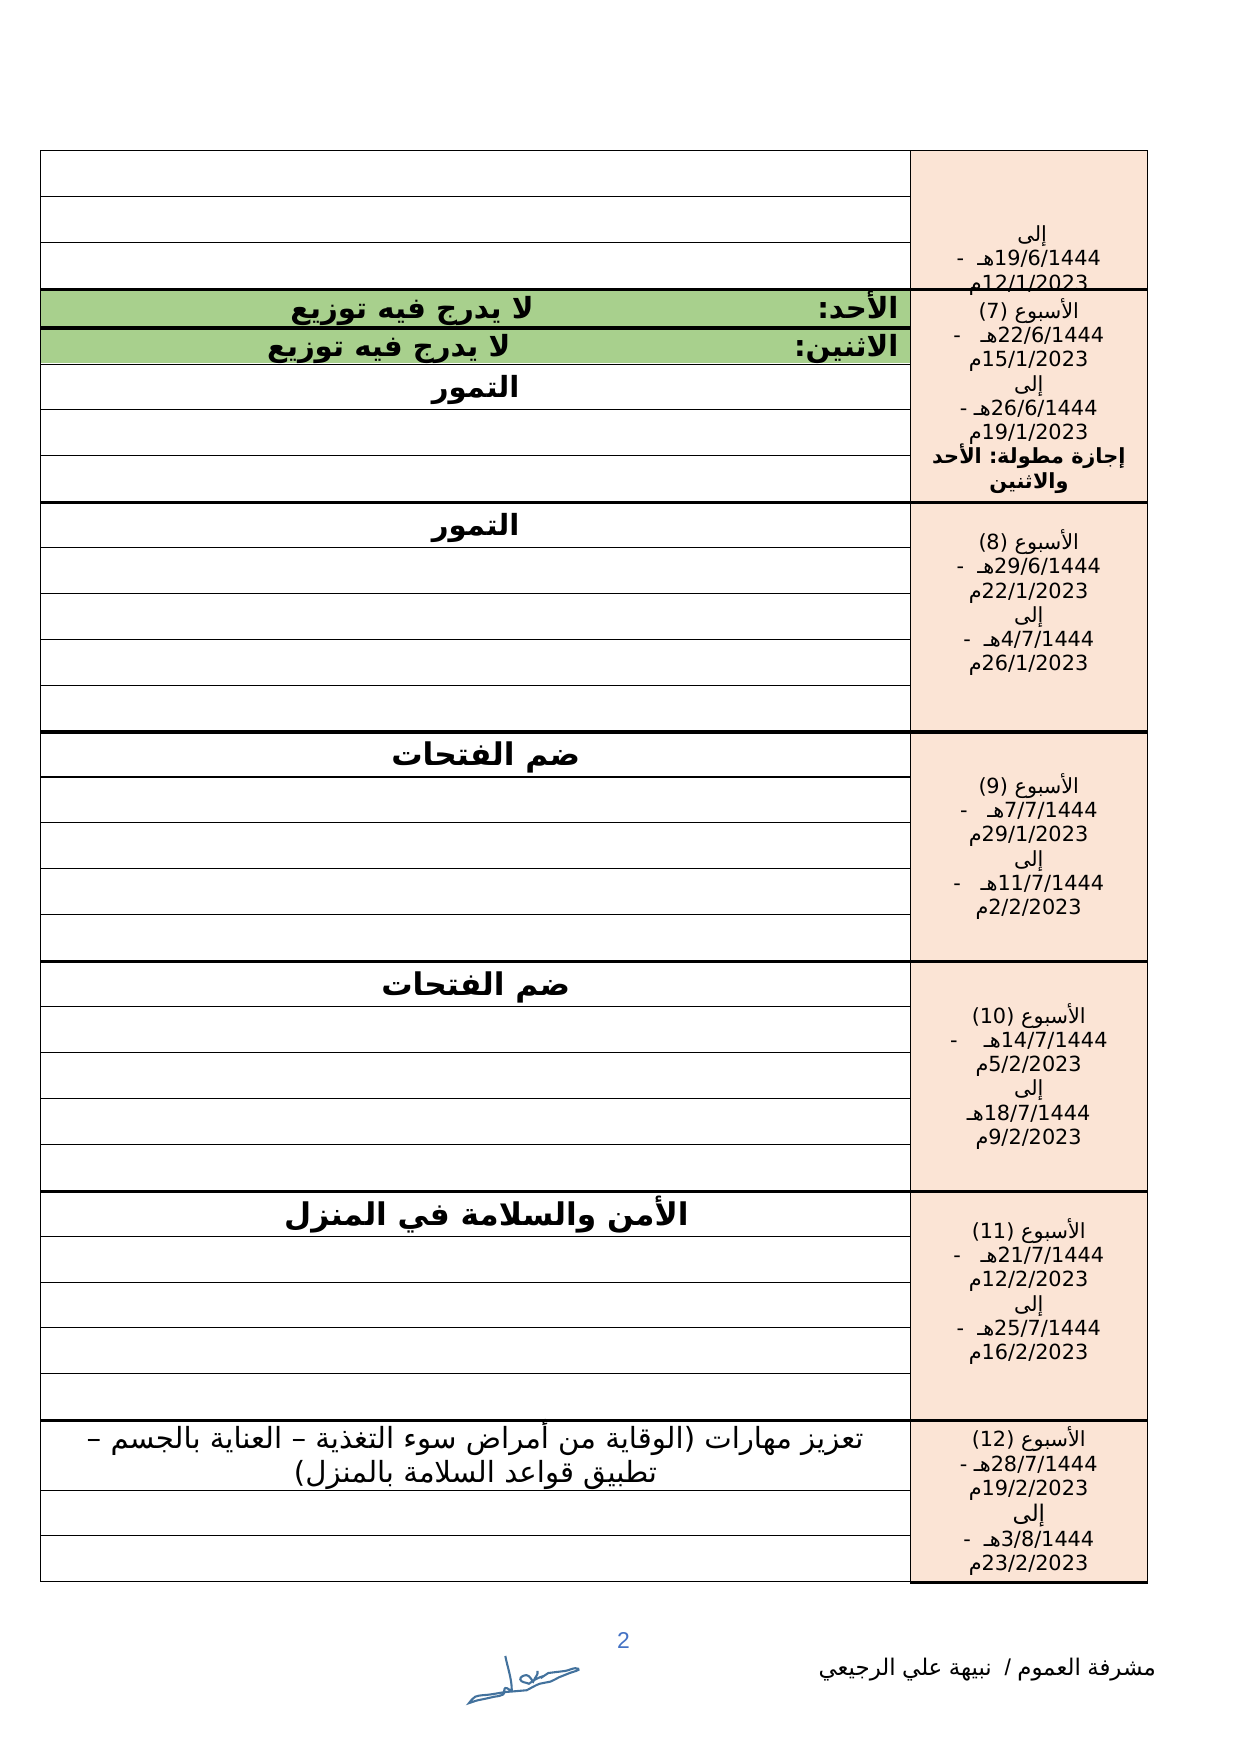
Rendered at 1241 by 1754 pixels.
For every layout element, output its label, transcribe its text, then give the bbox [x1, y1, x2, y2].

table_cell [41, 1145, 910, 1190]
table_cell الأسبوع (11) 21/7/1444هـ - 12/2/2023م إلى 25/7/1444هـ - 16/2/2023م [911, 1193, 1147, 1419]
table_cell [41, 1053, 910, 1098]
table_cell [41, 1007, 910, 1052]
table_cell [41, 151, 910, 196]
table_cell [41, 456, 910, 501]
table_cell [41, 640, 910, 684]
table_cell [41, 243, 910, 288]
table_cell [41, 823, 910, 868]
table_cell الأمن والسلامة في المنزل [41, 1193, 910, 1236]
table_cell الأسبوع (12) 28/7/1444هـ - 19/2/2023م إلى 3/8/1444هـ - 23/2/2023م إجازة يوم التأسيس: الأربعاء والخميس [911, 1422, 1147, 1581]
table_cell [41, 1283, 910, 1327]
table_cell [41, 1536, 910, 1581]
table_cell الاثنين: لا يدرج فيه توزيع [41, 330, 910, 363]
table_cell الأسبوع (8) 29/6/1444هـ - 22/1/2023م إلى 4/7/1444هـ - 26/1/2023م [911, 504, 1147, 730]
table_cell [41, 915, 910, 960]
table_cell [41, 1374, 910, 1419]
table_cell الأسبوع (10) 14/7/1444هـ - 5/2/2023م إلى 18/7/1444هـ 9/2/2023م [911, 963, 1147, 1190]
table_cell الأسبوع (9) 7/7/1444هـ - 29/1/2023م إلى 11/7/1444هـ - 2/2/2023م [911, 734, 1147, 960]
table_cell [41, 410, 910, 455]
table_cell التمور [41, 365, 910, 409]
table_cell [41, 1237, 910, 1282]
table_cell [41, 594, 910, 638]
table_cell التمور [41, 504, 910, 547]
table_cell [41, 686, 910, 730]
table_cell [41, 1491, 910, 1535]
table_cell [41, 1328, 910, 1373]
table_cell تعزيز مهارات (الوقاية من أمراض سوء التغذية – العناية بالجسم – تطبيق قواعد السلامة بالمنزل) [41, 1422, 910, 1490]
table_cell ضم الفتحات [41, 734, 910, 776]
table_cell الأسبوع (7) 22/6/1444هـ - 15/1/2023م إلى 26/6/1444هـ - 19/1/2023م إجازة مطولة: الأحد والاثنين [911, 291, 1147, 501]
table_cell [41, 869, 910, 914]
table_cell [41, 1099, 910, 1144]
table_cell [41, 197, 910, 242]
table_cell [41, 548, 910, 593]
table_cell [41, 778, 910, 822]
table_cell الأحد: لا يدرج فيه توزيع [41, 291, 910, 326]
table_cell ضم الفتحات [41, 963, 910, 1006]
